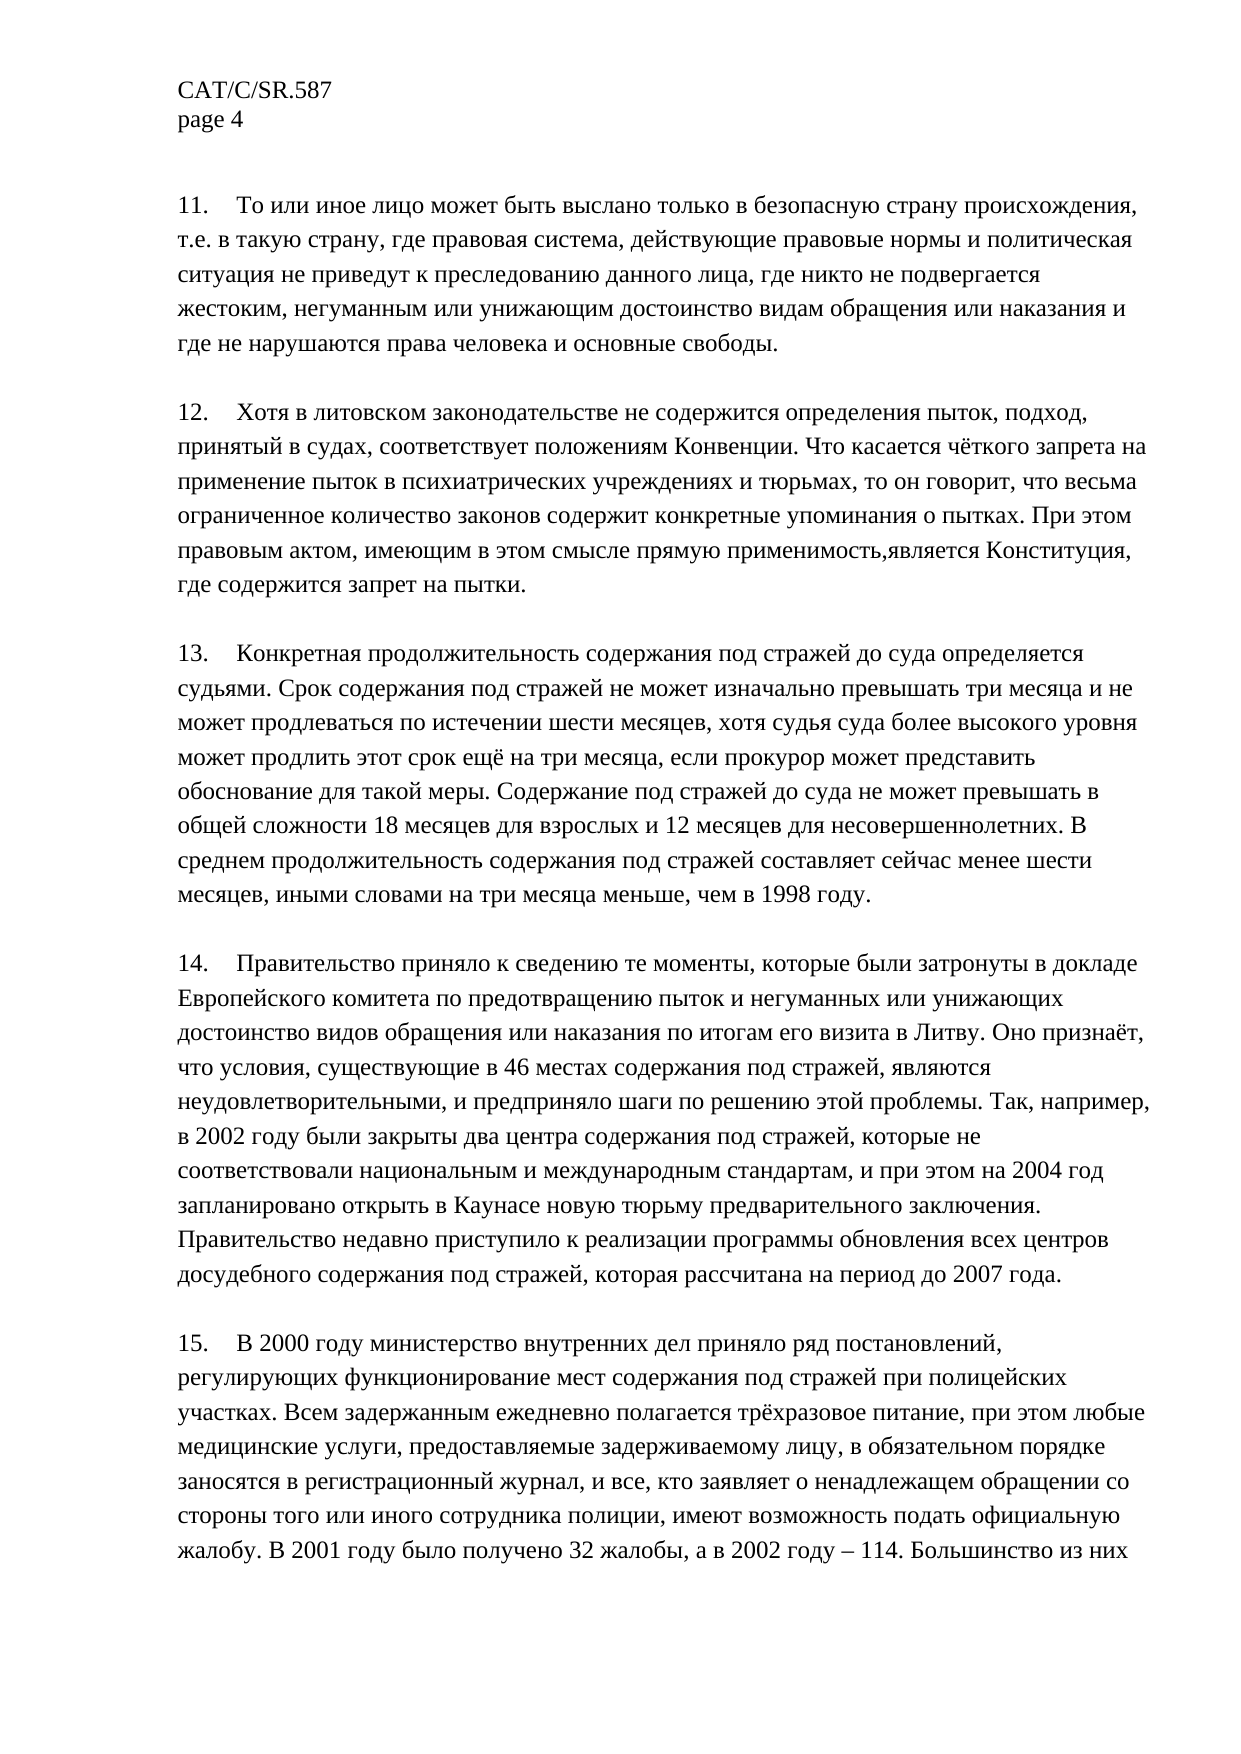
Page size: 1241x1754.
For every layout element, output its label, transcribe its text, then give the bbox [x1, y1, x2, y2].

list То или иное лицо может быть выслано только в безопасную страну происхождения, т.е. в такую страну, где правовая система, действующие правовые нормы и политическая ситуация не приведут к преследованию данного лица, где никто не подвергается жестоким, негуманным или унижающим достоинство видам обращения или наказания и где не нарушаются права человека и основные свободы. [177, 190, 1152, 357]
list Хотя в литовском законодательстве не содержится определения пыток, подход, принятый в судах, соответствует положениям Конвенции. Что касается чёткого запрета на применение пыток в психиатрических учреждениях и тюрьмах, то он говорит, что весьма ограниченное количество законов содержит конкретные упоминания о пытках. При этом правовым актом, имеющим в этом смысле прямую применимость,является Конституция, где содержится запрет на пытки. [177, 397, 1152, 598]
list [177, 1328, 1152, 1563]
list Правительство приняло к сведению те моменты, которые были затронуты в докладе Европейского комитета по предотвращению пыток и негуманных или унижающих достоинство видов обращения или наказания по итогам его визита в Литву. Оно признаёт, что условия, существующие в 46 местах содержания под стражей, являются неудовлетворительными, и предприняло шаги по решению этой проблемы. Так, например, в 2002 году были закрыты два центра содержания под стражей, которые не соответствовали национальным и международным стандартам, и при этом на 2004 год запланировано открыть в Каунасе новую тюрьму предварительного заключения. Правительство недавно приступило к реализации программы обновления всех центров досудебного содержания под стражей, которая рассчитана на период до 2007 года. [177, 948, 1152, 1288]
list Конкретная продолжительность содержания под стражей до суда определяется судьями. Срок содержания под стражей не может изначально превышать три месяца и не может продлеваться по истечении шести месяцев, хотя судья суда более высокого уровня может продлить этот срок ещё на три месяца, если прокурор может представить обоснование для такой меры. Содержание под стражей до суда не может превышать в общей сложности 18 месяцев для взрослых и 12 месяцев для несовершеннолетних. В среднем продолжительность содержания под стражей составляет сейчас менее шести месяцев, иными словами на три месяца меньше, чем в 1998 году. [177, 638, 1152, 908]
